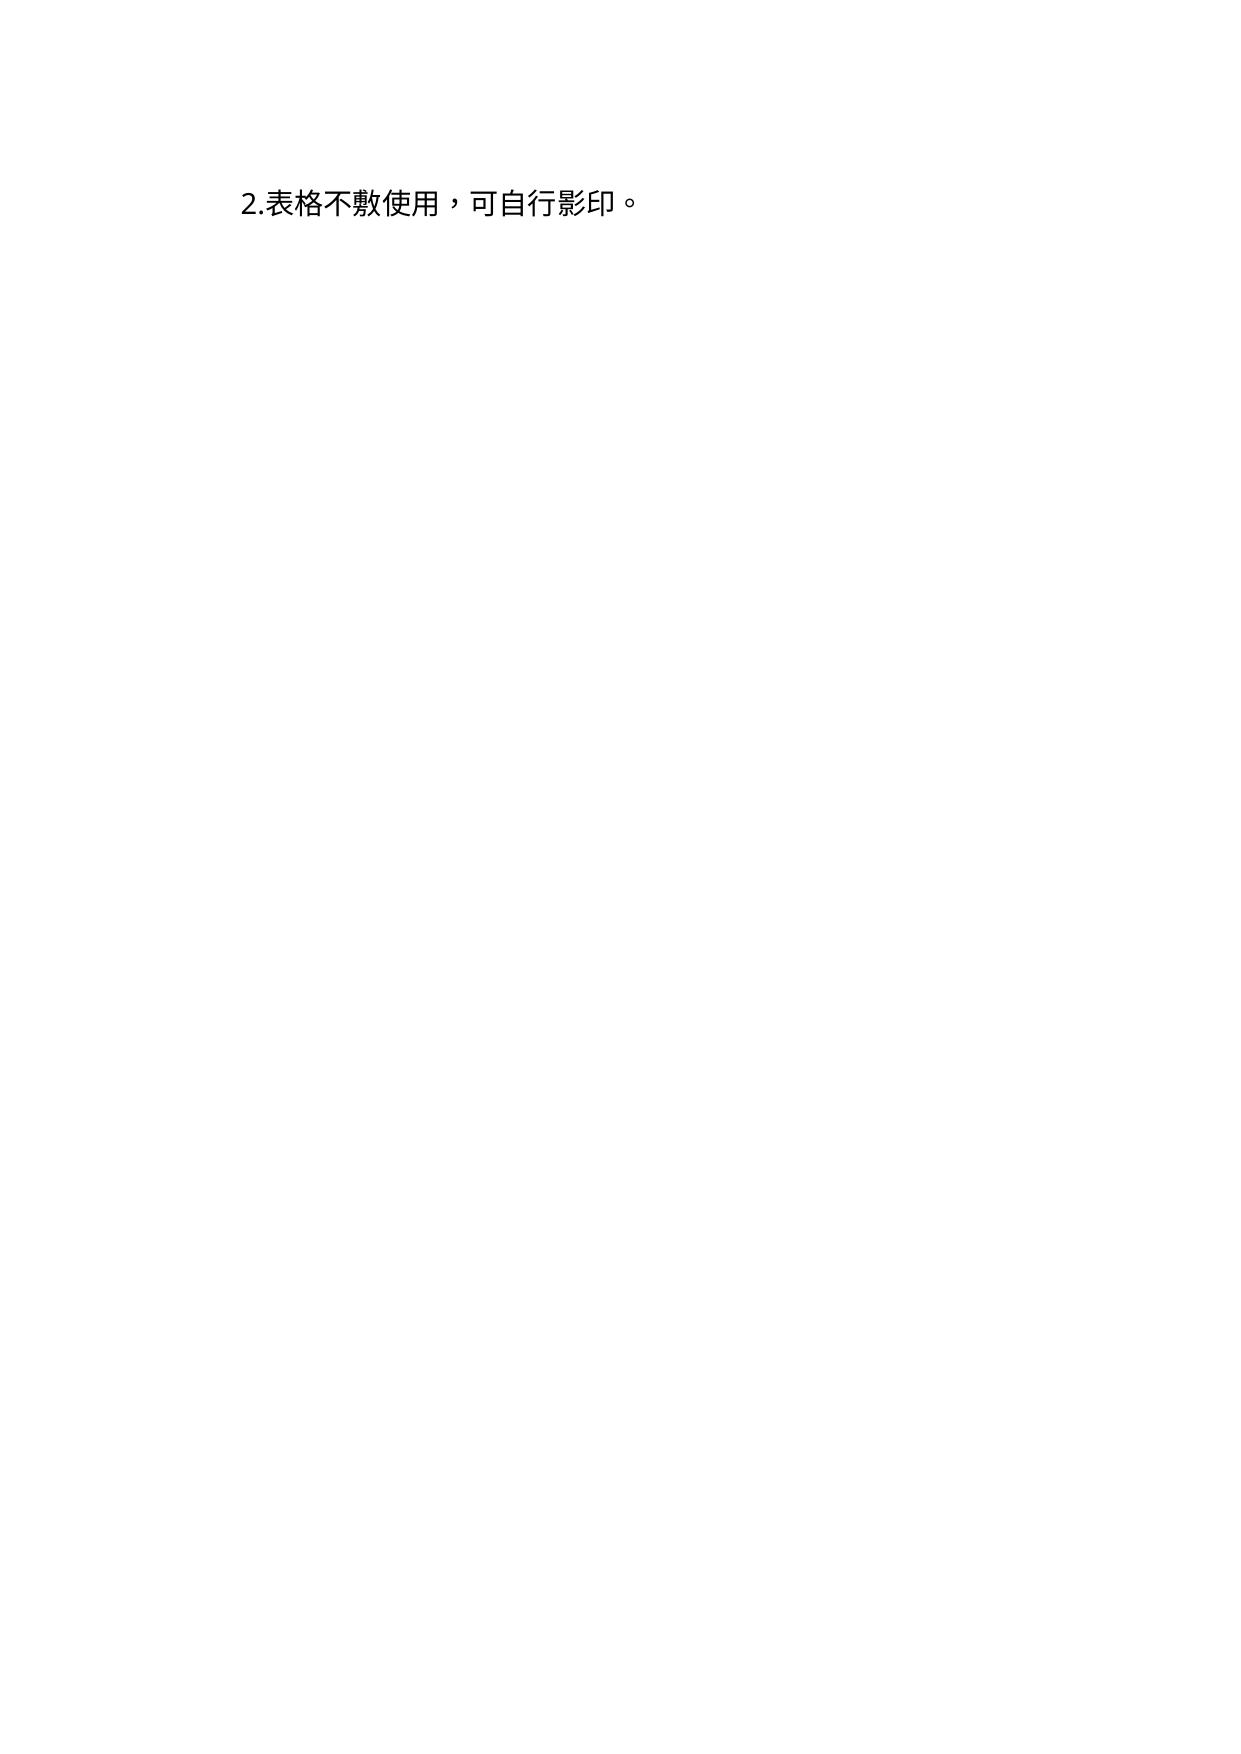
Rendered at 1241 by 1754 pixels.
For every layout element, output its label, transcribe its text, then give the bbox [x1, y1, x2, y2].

text 2.表格不敷使用，可自行影印。 [187, 164, 1053, 239]
